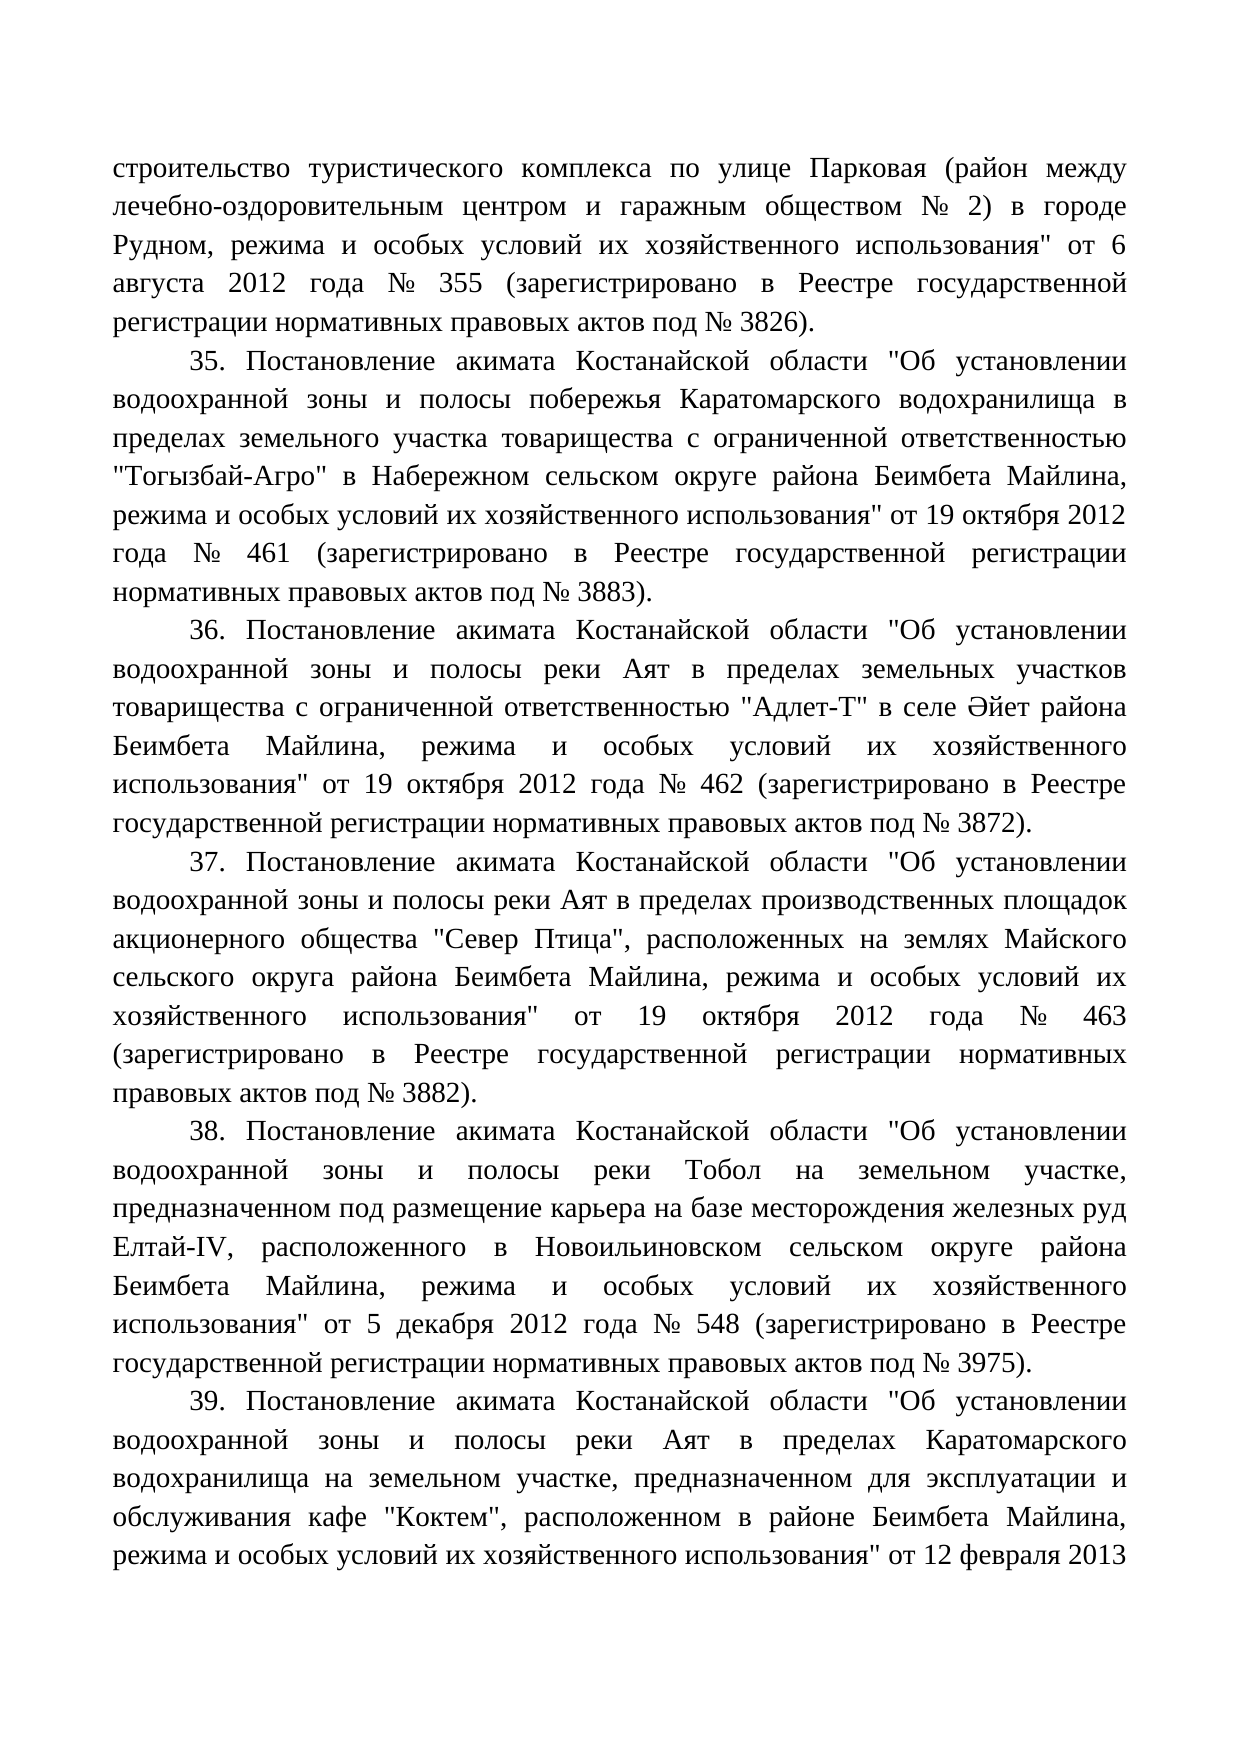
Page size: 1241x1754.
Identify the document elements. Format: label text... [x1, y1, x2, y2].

text 36. Постановление акимата Костанайской области "Об установлении водоохранной зоны и полосы реки Аят в пределах земельных участков товарищества с ограниченной ответственностью "Адлет-Т" в селе Әйет района Беимбета Майлина, режима и особых условий их хозяйственного использования" от 19 октября 2012 года № 462 (зарегистрировано в Реестре государственной регистрации нормативных правовых актов под № 3872). [112, 612, 1128, 839]
text 35. Постановление акимата Костанайской области "Об установлении водоохранной зоны и полосы побережья Каратомарского водохранилища в пределах земельного участка товарищества с ограниченной ответственностью "Тогызбай-Агро" в Набережном сельском округе района Беимбета Майлина, режима и особых условий их хозяйственного использования" от 19 октября 2012 года № 461 (зарегистрировано в Реестре государственной регистрации нормативных правовых актов под № 3883). [112, 343, 1128, 607]
text 38. Постановление акимата Костанайской области "Об установлении водоохранной зоны и полосы реки Тобол на земельном участке, предназначенном под размещение карьера на базе месторождения железных руд Елтай-IV, расположенного в Новоильиновском сельском округе района Беимбета Майлина, режима и особых условий их хозяйственного использования" от 5 декабря 2012 года № 548 (зарегистрировано в Реестре государственной регистрации нормативных правовых актов под № 3975). [112, 1113, 1128, 1378]
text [112, 150, 1128, 338]
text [112, 1383, 1128, 1571]
text 37. Постановление акимата Костанайской области "Об установлении водоохранной зоны и полосы реки Аят в пределах производственных площадок акционерного общества "Север Птица", расположенных на землях Майского сельского округа района Беимбета Майлина, режима и особых условий их хозяйственного использования" от 19 октября 2012 года № 463 (зарегистрировано в Реестре государственной регистрации нормативных правовых актов под № 3882). [112, 844, 1128, 1108]
